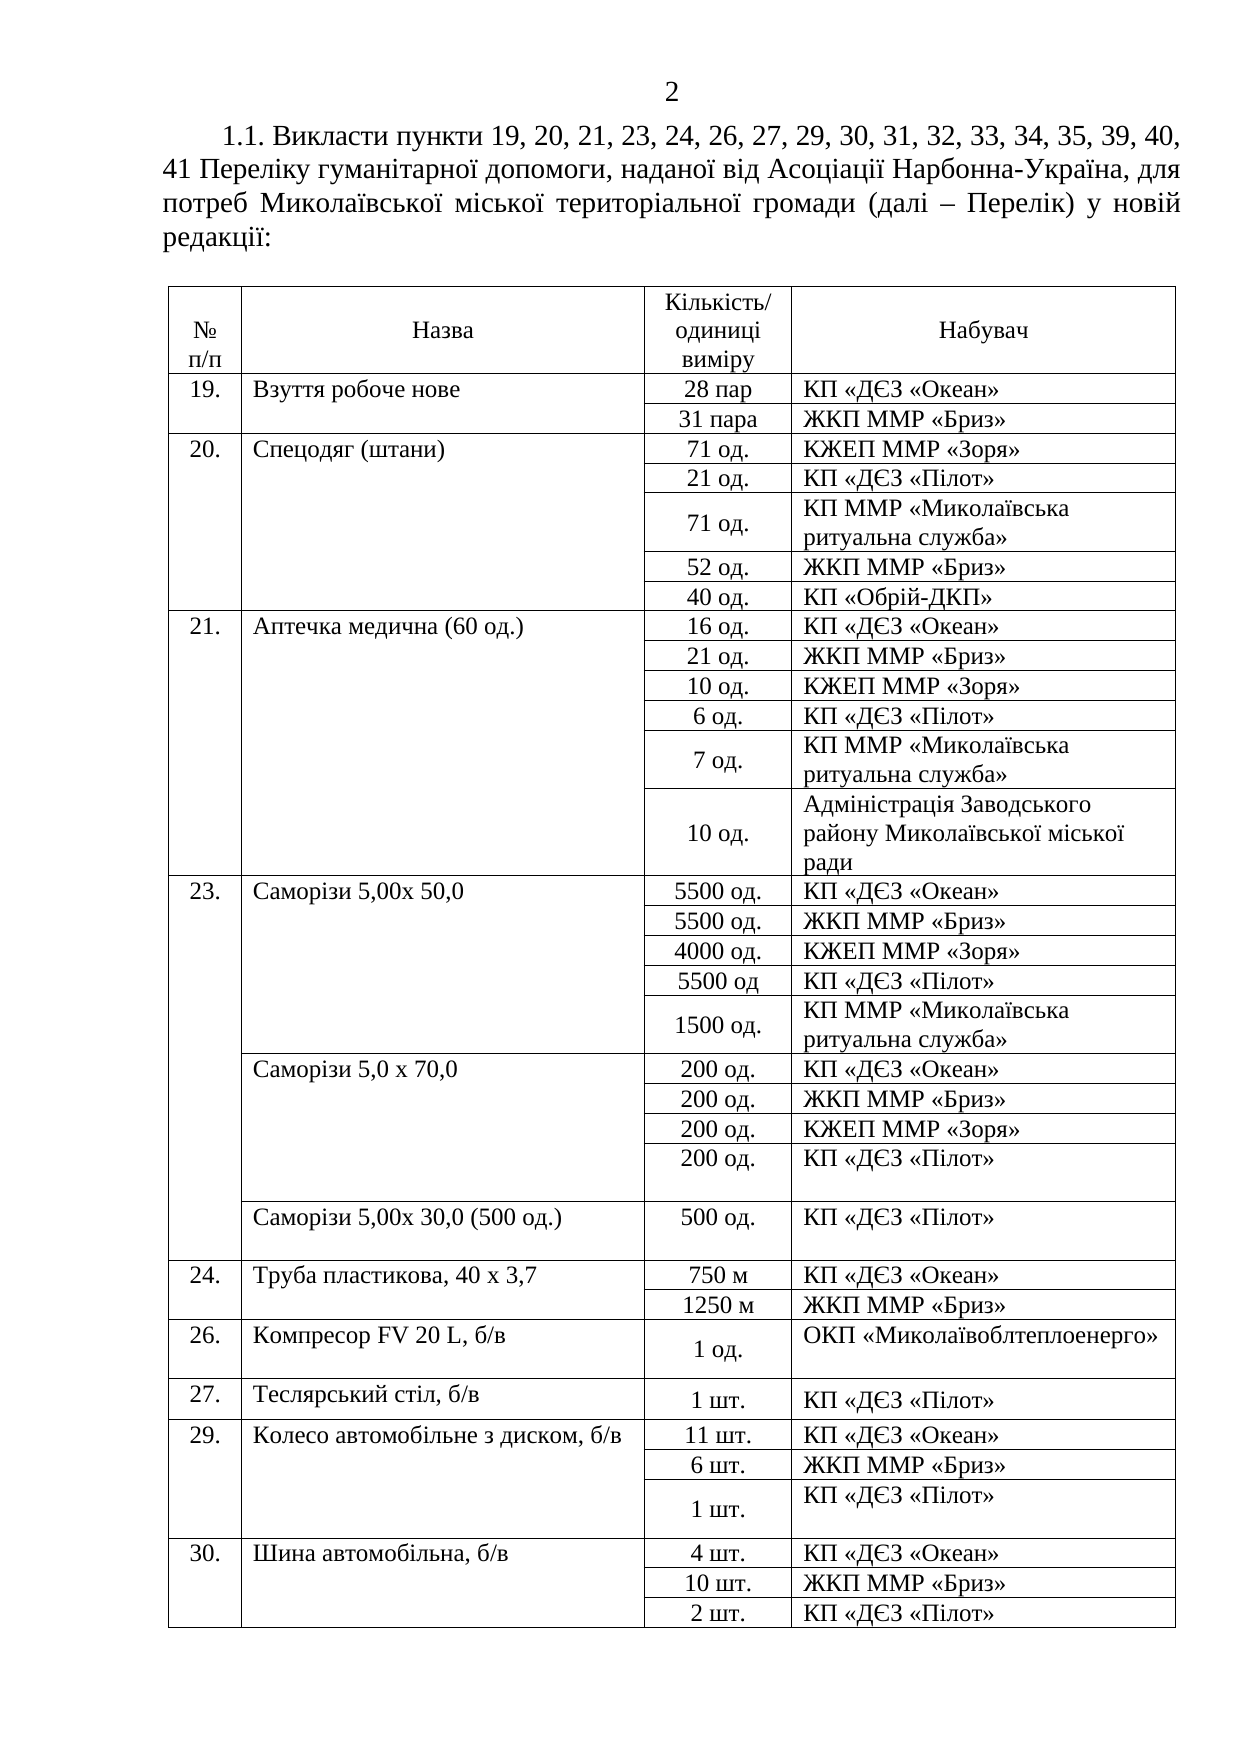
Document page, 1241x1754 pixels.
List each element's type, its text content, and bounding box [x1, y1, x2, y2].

table_cell ЖКП ММР «Бриз» [792, 1450, 1175, 1479]
table_cell 21. [169, 611, 241, 875]
table_cell 6 од. [645, 701, 791, 729]
table_cell 52 од. [645, 552, 791, 581]
table_cell 21 од. [645, 641, 791, 670]
table_cell ЖКП ММР «Бриз» [792, 641, 1175, 670]
table_cell 5500 од. [645, 906, 791, 935]
table_cell ЖКП ММР «Бриз» [792, 552, 1175, 581]
table_cell 26. [169, 1320, 241, 1378]
table_cell 2 шт. [645, 1598, 791, 1627]
table_header Набувач [792, 287, 1175, 373]
table_cell 30. [169, 1539, 241, 1627]
table_cell 1 од. [645, 1320, 791, 1378]
table_cell 5500 од [645, 966, 791, 994]
table_cell ЖКП ММР «Бриз» [792, 1290, 1175, 1319]
table_cell КП «ДЄЗ «Пілот» [792, 966, 1175, 994]
table_header Назва [242, 287, 644, 373]
table_cell КЖЕП ММР «Зоря» [792, 1114, 1175, 1142]
table_cell 200 од. [645, 1144, 791, 1201]
table_cell 20. [169, 434, 241, 610]
table_cell 6 шт. [645, 1450, 791, 1479]
table_cell 19. [169, 374, 241, 433]
table_cell КП «ДЄЗ «Пілот» [792, 1480, 1175, 1537]
table_cell 10 од. [645, 671, 791, 700]
table_cell 21 од. [645, 464, 791, 492]
table_header Кількість/ одиниці виміру [645, 287, 791, 373]
table_cell КП «ДЄЗ «Пілот» [792, 701, 1175, 729]
table_cell 200 од. [645, 1084, 791, 1113]
table_cell 29. [169, 1420, 241, 1537]
table_cell 27. [169, 1379, 241, 1419]
table_header № п/п [169, 287, 241, 373]
table_cell 200 од. [645, 1114, 791, 1142]
table_cell 500 од. [645, 1202, 791, 1259]
table_cell 1500 од. [645, 996, 791, 1053]
table_cell КЖЕП ММР «Зоря» [792, 671, 1175, 700]
table_cell КП ММР «Миколаївська ритуальна служба» [792, 493, 1175, 551]
table_cell Труба пластикова, 40 х 3,7 [242, 1261, 644, 1319]
table_cell КП «ДЄЗ «Океан» [792, 1539, 1175, 1567]
table_cell 28 пар [645, 374, 791, 403]
table_cell 71 од. [645, 434, 791, 462]
table_cell КП «ДЄЗ «Пілот» [792, 1379, 1175, 1419]
table_cell 23. [169, 876, 241, 1259]
table_cell КП «ДЄЗ «Пілот» [792, 1598, 1175, 1627]
table_cell КП «ДЄЗ «Пілот» [792, 1202, 1175, 1259]
table_cell 16 од. [645, 611, 791, 640]
table_cell Адміністрація Заводського району Миколаївської міської ради [792, 789, 1175, 875]
table_cell Колесо автомобільне з диском, б/в [242, 1420, 644, 1537]
table_cell КЖЕП ММР «Зоря» [792, 434, 1175, 462]
table_cell Взуття робоче нове [242, 374, 644, 433]
text 1.1. Викласти пункти 19, 20, 21, 23, 24, 26, 27, 29, 30, 31, 32, 33, 34, 35, 39, 40, 41 Переліку гуманітарної допомоги, наданої від Асоціації Нарбонна-Україна, для потреб Миколаївської міської територіальної громади (далі – Перелік) у новій редакції: [162, 118, 1181, 252]
table_cell 7 од. [645, 731, 791, 788]
table_cell 1 шт. [645, 1379, 791, 1419]
table_cell ЖКП ММР «Бриз» [792, 1568, 1175, 1597]
table_cell 4000 од. [645, 936, 791, 965]
table_cell КП «ДЄЗ «Пілот» [792, 1144, 1175, 1201]
table_cell 71 од. [645, 493, 791, 551]
table_cell Спецодяг (штани) [242, 434, 644, 610]
table_cell ЖКП ММР «Бриз» [792, 1084, 1175, 1113]
table_cell 11 шт. [645, 1420, 791, 1449]
table_cell Шина автомобільна, б/в [242, 1539, 644, 1627]
table_cell КП «ДЄЗ «Океан» [792, 876, 1175, 905]
table_cell 1 шт. [645, 1480, 791, 1537]
table_cell КП «ДЄЗ «Океан» [792, 611, 1175, 640]
table_cell КП «ДЄЗ «Океан» [792, 1420, 1175, 1449]
table_cell КП «Обрій-ДКП» [792, 582, 1175, 610]
table_cell КП «ДЄЗ «Океан» [792, 1054, 1175, 1083]
table_cell Аптечка медична (60 од.) [242, 611, 644, 875]
table_cell ЖКП ММР «Бриз» [792, 906, 1175, 935]
table_cell 10 од. [645, 789, 791, 875]
table_cell 5500 од. [645, 876, 791, 905]
table_cell КП «ДЄЗ «Океан» [792, 374, 1175, 403]
table_cell КЖЕП ММР «Зоря» [792, 936, 1175, 965]
table_cell Саморізи 5,00х 30,0 (500 од.) [242, 1202, 644, 1259]
table_cell КП «ДЄЗ «Пілот» [792, 464, 1175, 492]
table_cell ОКП «Миколаївоблтеплоенерго» [792, 1320, 1175, 1378]
table_cell КП «ДЄЗ «Океан» [792, 1261, 1175, 1289]
table_cell Саморізи 5,00х 50,0 [242, 876, 644, 1053]
table_cell КП ММР «Миколаївська ритуальна служба» [792, 996, 1175, 1053]
table_cell Саморізи 5,0 х 70,0 [242, 1054, 644, 1201]
table_cell 40 од. [645, 582, 791, 610]
table_cell ЖКП ММР «Бриз» [792, 404, 1175, 433]
table_cell 200 од. [645, 1054, 791, 1083]
table_cell 4 шт. [645, 1539, 791, 1567]
table_cell 750 м [645, 1261, 791, 1289]
table_cell 10 шт. [645, 1568, 791, 1597]
table_cell 1250 м [645, 1290, 791, 1319]
table_cell Компресор FV 20 L, б/в [242, 1320, 644, 1378]
table_cell Теслярський стіл, б/в [242, 1379, 644, 1419]
table_cell КП ММР «Миколаївська ритуальна служба» [792, 731, 1175, 788]
table_cell 24. [169, 1261, 241, 1319]
table_cell 31 пара [645, 404, 791, 433]
